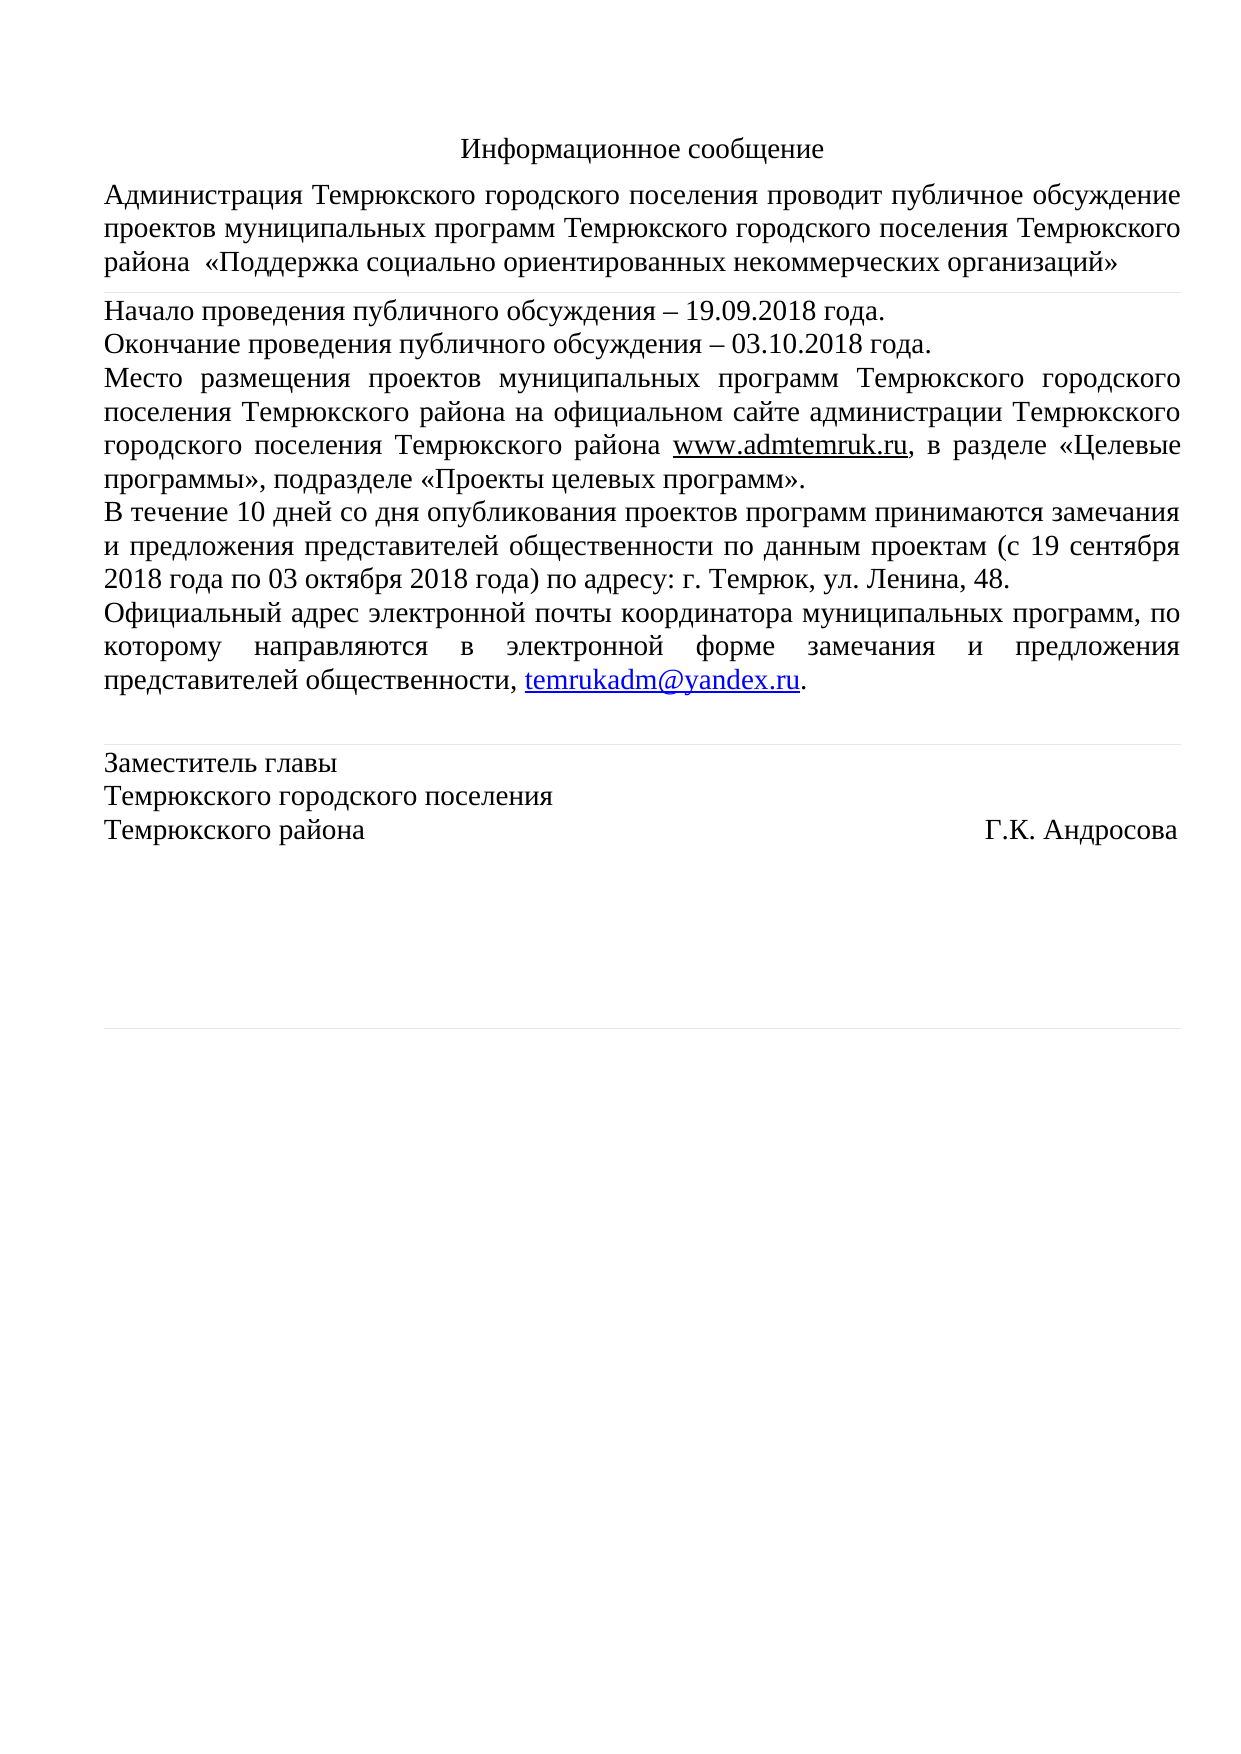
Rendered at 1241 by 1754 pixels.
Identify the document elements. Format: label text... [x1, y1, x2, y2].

text Заместитель главы [103, 745, 1181, 778]
text Начало проведения публичного обсуждения – 19.09.2018 года. [103, 293, 1181, 327]
text Место размещения проектов муниципальных программ Темрюкского городского поселения Темрюкского района на официальном сайте администрации Темрюкского городского поселения Темрюкского района www.admtemruk.ru, в разделе «Целевые программы», подразделе «Проекты целевых программ». [103, 360, 1181, 494]
text В течение 10 дней со дня опубликования проектов программ принимаются замечания и предложения представителей общественности по данным проектам (с 19 сентября 2018 года по 03 октября 2018 года) по адресу: г. Темрюк, ул. Ленина, 48. [103, 494, 1181, 595]
text Темрюкского района Г.К. Андросова [103, 812, 1181, 845]
text Окончание проведения публичного обсуждения – 03.10.2018 года. [103, 327, 1181, 360]
text Администрация Темрюкского городского поселения проводит публичное обсуждение проектов муниципальных программ Темрюкского городского поселения Темрюкского района «Поддержка социально ориентированных некоммерческих организаций» [103, 177, 1181, 293]
text Темрюкского городского поселения [103, 778, 1181, 812]
text Информационное сообщение [103, 131, 1181, 164]
text Официальный адрес электронной почты координатора муниципальных программ, по которому направляются в электронной форме замечания и предложения представителей общественности, temrukadm@yandex.ru. [103, 595, 1181, 696]
